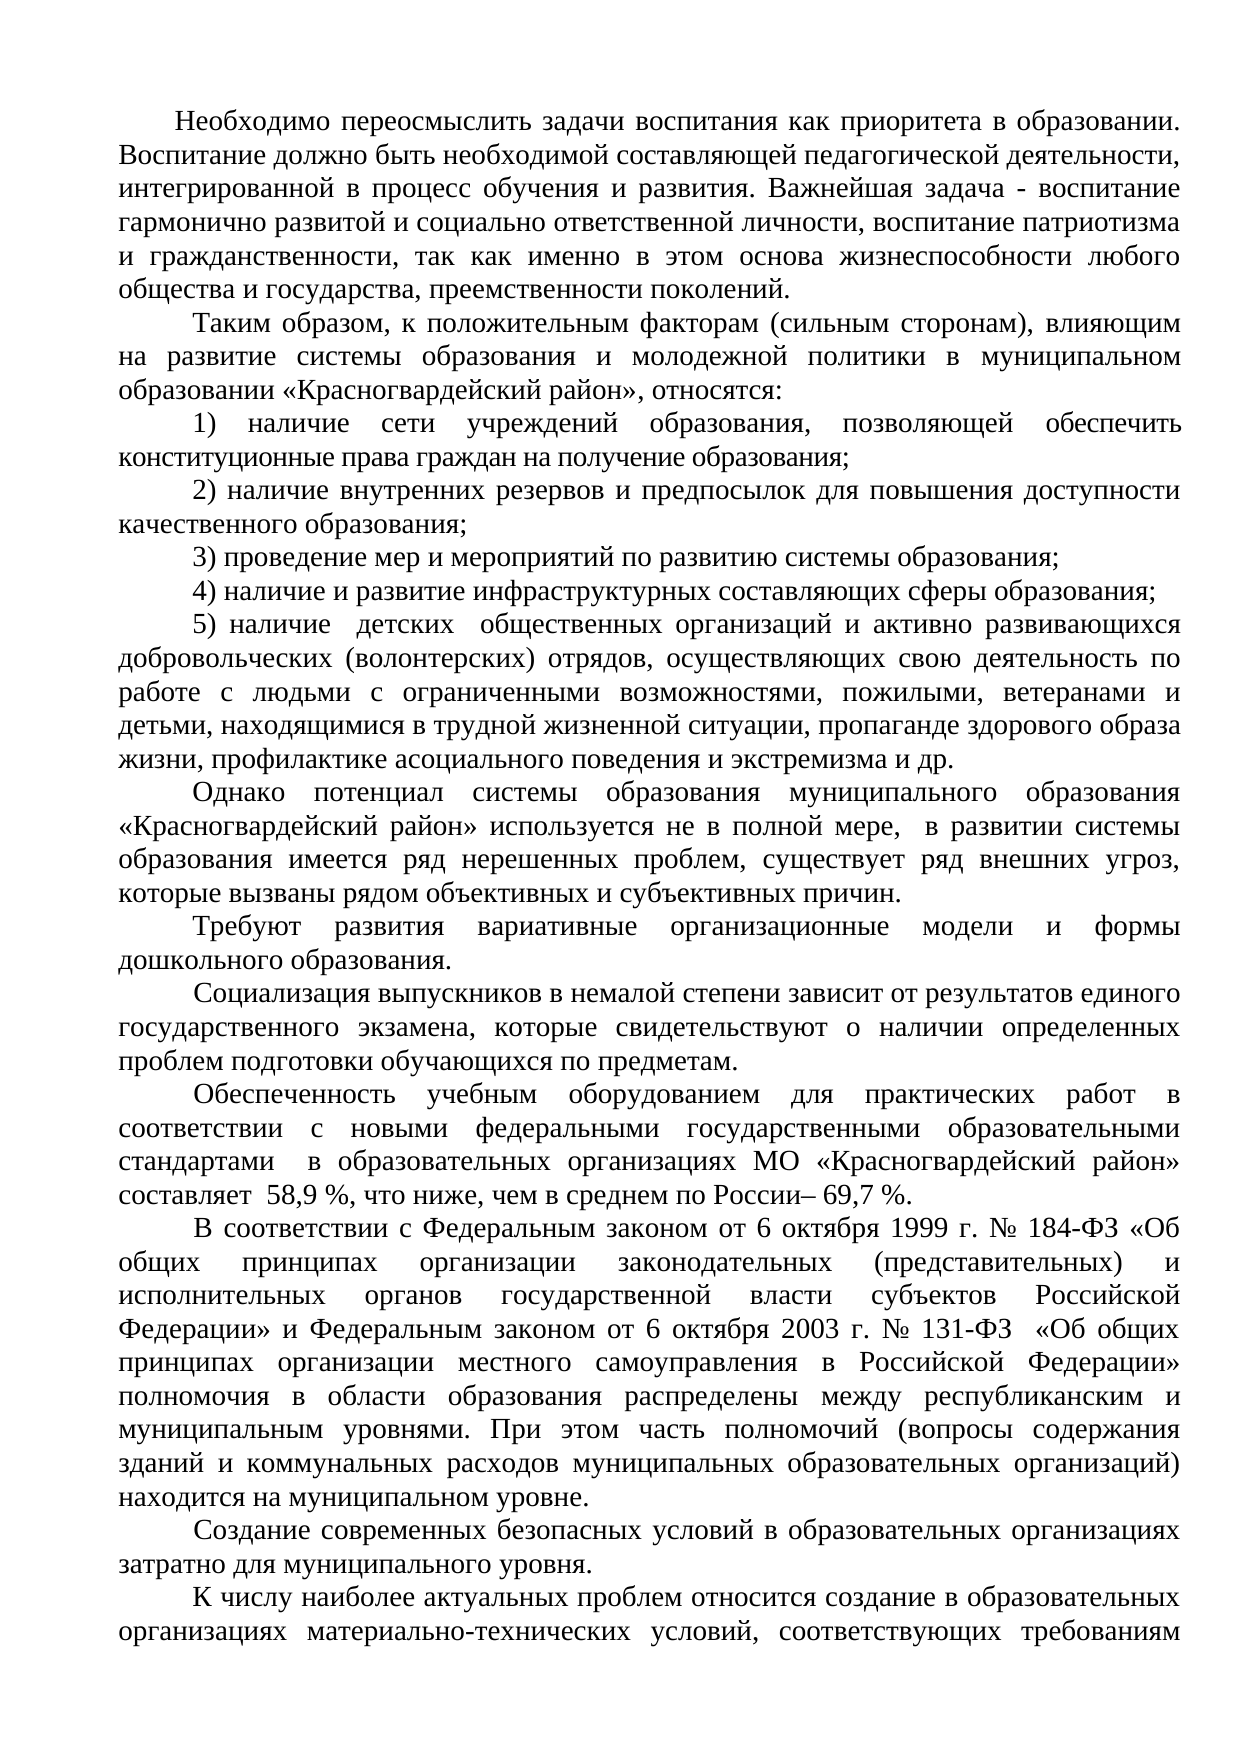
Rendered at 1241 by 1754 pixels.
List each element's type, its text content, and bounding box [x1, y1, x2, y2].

text Необходимо переосмыслить задачи воспитания как приоритета в образовании. Воспитание должно быть необходимой составляющей педагогической деятельности, интегрированной в процесс обучения и развития. Важнейшая задача - воспитание гармонично развитой и социально ответственной личности, воспитание патриотизма и гражданственности, так как именно в этом основа жизнеспособности любого общества и государства, преемственности поколений. [118, 103, 1181, 305]
text Социализация выпускников в немалой степени зависит от результатов единого государственного экзамена, которые свидетельствуют о наличии определенных проблем подготовки обучающихся по предметам. [118, 976, 1181, 1076]
text В соответствии с Федеральным законом от 6 октября 1999 г. № 184-ФЗ «Об общих принципах организации законодательных (представительных) и исполнительных органов государственной власти субъектов Российской Федерации» и Федеральным законом от 6 октября 2003 г. № 131-ФЗ «Об общих принципах организации местного самоуправления в Российской Федерации» полномочия в области образования распределены между республиканским и муниципальным уровнями. При этом часть полномочий (вопросы содержания зданий и коммунальных расходов муниципальных образовательных организаций) находится на муниципальном уровне. [118, 1210, 1181, 1512]
text 3) проведение мер и мероприятий по развитию системы образования; [118, 539, 1182, 573]
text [118, 1579, 1181, 1646]
text 5) наличие детских общественных организаций и активно развивающихся добровольческих (волонтерских) отрядов, осуществляющих свою деятельность по работе с людьми с ограниченными возможностями, пожилыми, ветеранами и детьми, находящимися в трудной жизненной ситуации, пропаганде здорового образа жизни, профилактике асоциального поведения и экстремизма и др. [118, 607, 1182, 774]
text Таким образом, к положительным факторам (сильным сторонам), влияющим на развитие системы образования и молодежной политики в муниципальном образовании «Красногвардейский район», относятся: [118, 305, 1181, 405]
text 4) наличие и развитие инфраструктурных составляющих сферы образования; [118, 573, 1182, 607]
text Требуют развития вариативные организационные модели и формы дошкольного образования. [118, 908, 1181, 976]
text Создание современных безопасных условий в образовательных организациях затратно для муниципального уровня. [118, 1512, 1181, 1579]
text 2) наличие внутренних резервов и предпосылок для повышения доступности качественного образования; [118, 472, 1182, 539]
text 1) наличие сети учреждений образования, позволяющей обеспечить конституционные права граждан на получение образования; [118, 405, 1182, 472]
text Однако потенциал системы образования муниципального образования «Красногвардейский район» используется не в полной мере, в развитии системы образования имеется ряд нерешенных проблем, существует ряд внешних угроз, которые вызваны рядом объективных и субъективных причин. [118, 774, 1181, 908]
text Обеспеченность учебным оборудованием для практических работ в соответствии с новыми федеральными государственными образовательными стандартами в образовательных организациях МО «Красногвардейский район» составляет 58,9 %, что ниже, чем в среднем по России– 69,7 %. [118, 1076, 1181, 1210]
